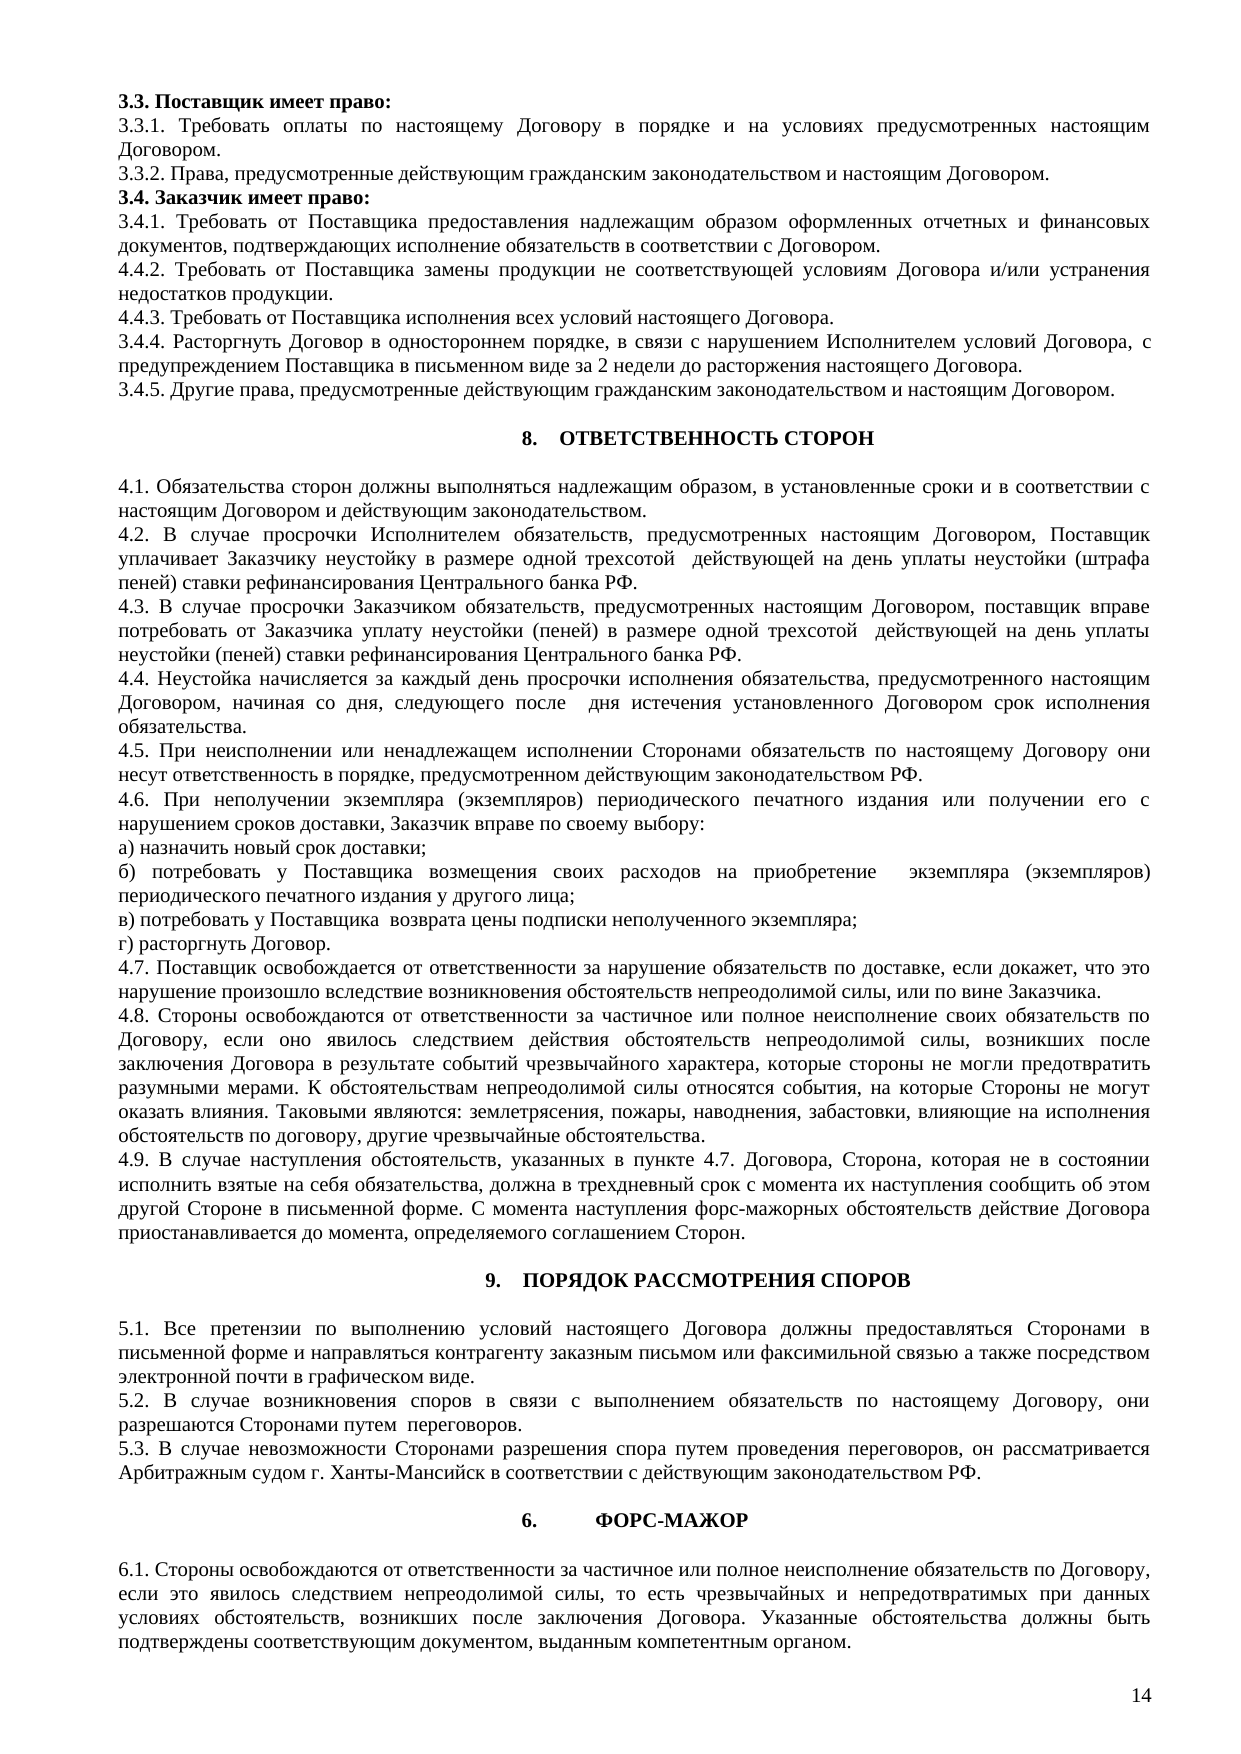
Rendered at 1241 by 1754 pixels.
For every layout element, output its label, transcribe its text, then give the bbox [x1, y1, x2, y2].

text в) потребовать у Поставщика возврата цены подписки неполученного экземпляра; [118, 907, 1152, 931]
text 4.7. Поставщик освобождается от ответственности за нарушение обязательств по доставке, если докажет, что это нарушение произошло вследствие возникновения обстоятельств непреодолимой силы, или по вине Заказчика. [118, 955, 1152, 1003]
text 3.4.1. Требовать от Поставщика предоставления надлежащим образом оформленных отчетных и финансовых документов, подтверждающих исполнение обязательств в соответствии с Договором. [118, 209, 1152, 257]
list ФОРС-МАЖОР [118, 1508, 1152, 1532]
text г) расторгнуть Договор. [118, 931, 1152, 955]
text а) назначить новый срок доставки; [118, 834, 1152, 859]
text 3.4.5. Другие права, предусмотренные действующим гражданским законодательством и настоящим Договором. [118, 377, 1152, 401]
text 5.2. В случае возникновения споров в связи с выполнением обязательств по настоящему Договору, они разрешаются Сторонами путем переговоров. [118, 1388, 1152, 1436]
text б) потребовать у Поставщика возмещения своих расходов на приобретение экземпляра (экземпляров) периодического печатного издания у другого лица; [118, 859, 1152, 907]
text 3.4. Заказчик имеет право: [118, 185, 1152, 209]
text 4.4.2. Требовать от Поставщика замены продукции не соответствующей условиям Договора и/или устранения недостатков продукции. [118, 257, 1152, 305]
text 4.6. При неполучении экземпляра (экземпляров) периодического печатного издания или получении его с нарушением сроков доставки, Заказчик вправе по своему выбору: [118, 786, 1152, 834]
text 4.8. Стороны освобождаются от ответственности за частичное или полное неисполнение своих обязательств по Договору, если оно явилось следствием действия обстоятельств непреодолимой силы, возникших после заключения Договора в результате событий чрезвычайного характера, которые стороны не могли предотвратить разумными мерами. К обстоятельствам непреодолимой силы относятся события, на которые Стороны не могут оказать влияния. Таковыми являются: землетрясения, пожары, наводнения, забастовки, влияющие на исполнения обстоятельств по договору, другие чрезвычайные обстоятельства. [118, 1003, 1152, 1147]
text 4.4.3. Требовать от Поставщика исполнения всех условий настоящего Договора. [118, 305, 1152, 329]
text 3.4.4. Расторгнуть Договор в одностороннем порядке, в связи с нарушением Исполнителем условий Договора, с предупреждением Поставщика в письменном виде за 2 недели до расторжения настоящего Договора. [118, 329, 1152, 377]
text 4.9. В случае наступления обстоятельств, указанных в пункте 4.7. Договора, Сторона, которая не в состоянии исполнить взятые на себя обязательства, должна в трехдневный срок с момента их наступления сообщить об этом другой Стороне в письменной форме. С момента наступления форс-мажорных обстоятельств действие Договора приостанавливается до момента, определяемого соглашением Сторон. [118, 1147, 1152, 1244]
text 3.3.2. Права, предусмотренные действующим гражданским законодательством и настоящим Договором. [118, 161, 1152, 185]
text 4.1. Обязательства сторон должны выполняться надлежащим образом, в установленные сроки и в соответствии с настоящим Договором и действующим законодательством. [118, 474, 1152, 522]
list ОТВЕТСТВЕННОСТЬ СТОРОН [244, 426, 1152, 449]
list ПОРЯДОК РАССМОТРЕНИЯ СПОРОВ [244, 1268, 1152, 1292]
text 3.3. Поставщик имеет право: [118, 89, 1152, 113]
text 6.1. Стороны освобождаются от ответственности за частичное или полное неисполнение обязательств по Договору, если это явилось следствием непреодолимой силы, то есть чрезвычайных и непредотвратимых при данных условиях обстоятельств, возникших после заключения Договора. Указанные обстоятельства должны быть подтверждены соответствующим документом, выданным компетентным органом. [118, 1556, 1152, 1653]
text 4.3. В случае просрочки Заказчиком обязательств, предусмотренных настоящим Договором, поставщик вправе потребовать от Заказчика уплату неустойки (пеней) в размере одной трехсотой действующей на день уплаты неустойки (пеней) ставки рефинансирования Центрального банка РФ. [118, 594, 1152, 666]
text 3.3.1. Требовать оплаты по настоящему Договору в порядке и на условиях предусмотренных настоящим Договором. [118, 113, 1152, 161]
text 5.3. В случае невозможности Сторонами разрешения спора путем проведения переговоров, он рассматривается Арбитражным судом г. Ханты-Мансийск в соответствии с действующим законодательством РФ. [118, 1436, 1152, 1484]
text 4.4. Неустойка начисляется за каждый день просрочки исполнения обязательства, предусмотренного настоящим Договором, начиная со дня, следующего после дня истечения установленного Договором срок исполнения обязательства. [118, 666, 1152, 738]
text 4.5. При неисполнении или ненадлежащем исполнении Сторонами обязательств по настоящему Договору они несут ответственность в порядке, предусмотренном действующим законодательством РФ. [118, 738, 1152, 786]
text 4.2. В случае просрочки Исполнителем обязательств, предусмотренных настоящим Договором, Поставщик уплачивает Заказчику неустойку в размере одной трехсотой действующей на день уплаты неустойки (штрафа пеней) ставки рефинансирования Центрального банка РФ. [118, 522, 1152, 594]
text 5.1. Все претензии по выполнению условий настоящего Договора должны предоставляться Сторонами в письменной форме и направляться контрагенту заказным письмом или факсимильной связью а также посредством электронной почти в графическом виде. [118, 1316, 1152, 1388]
